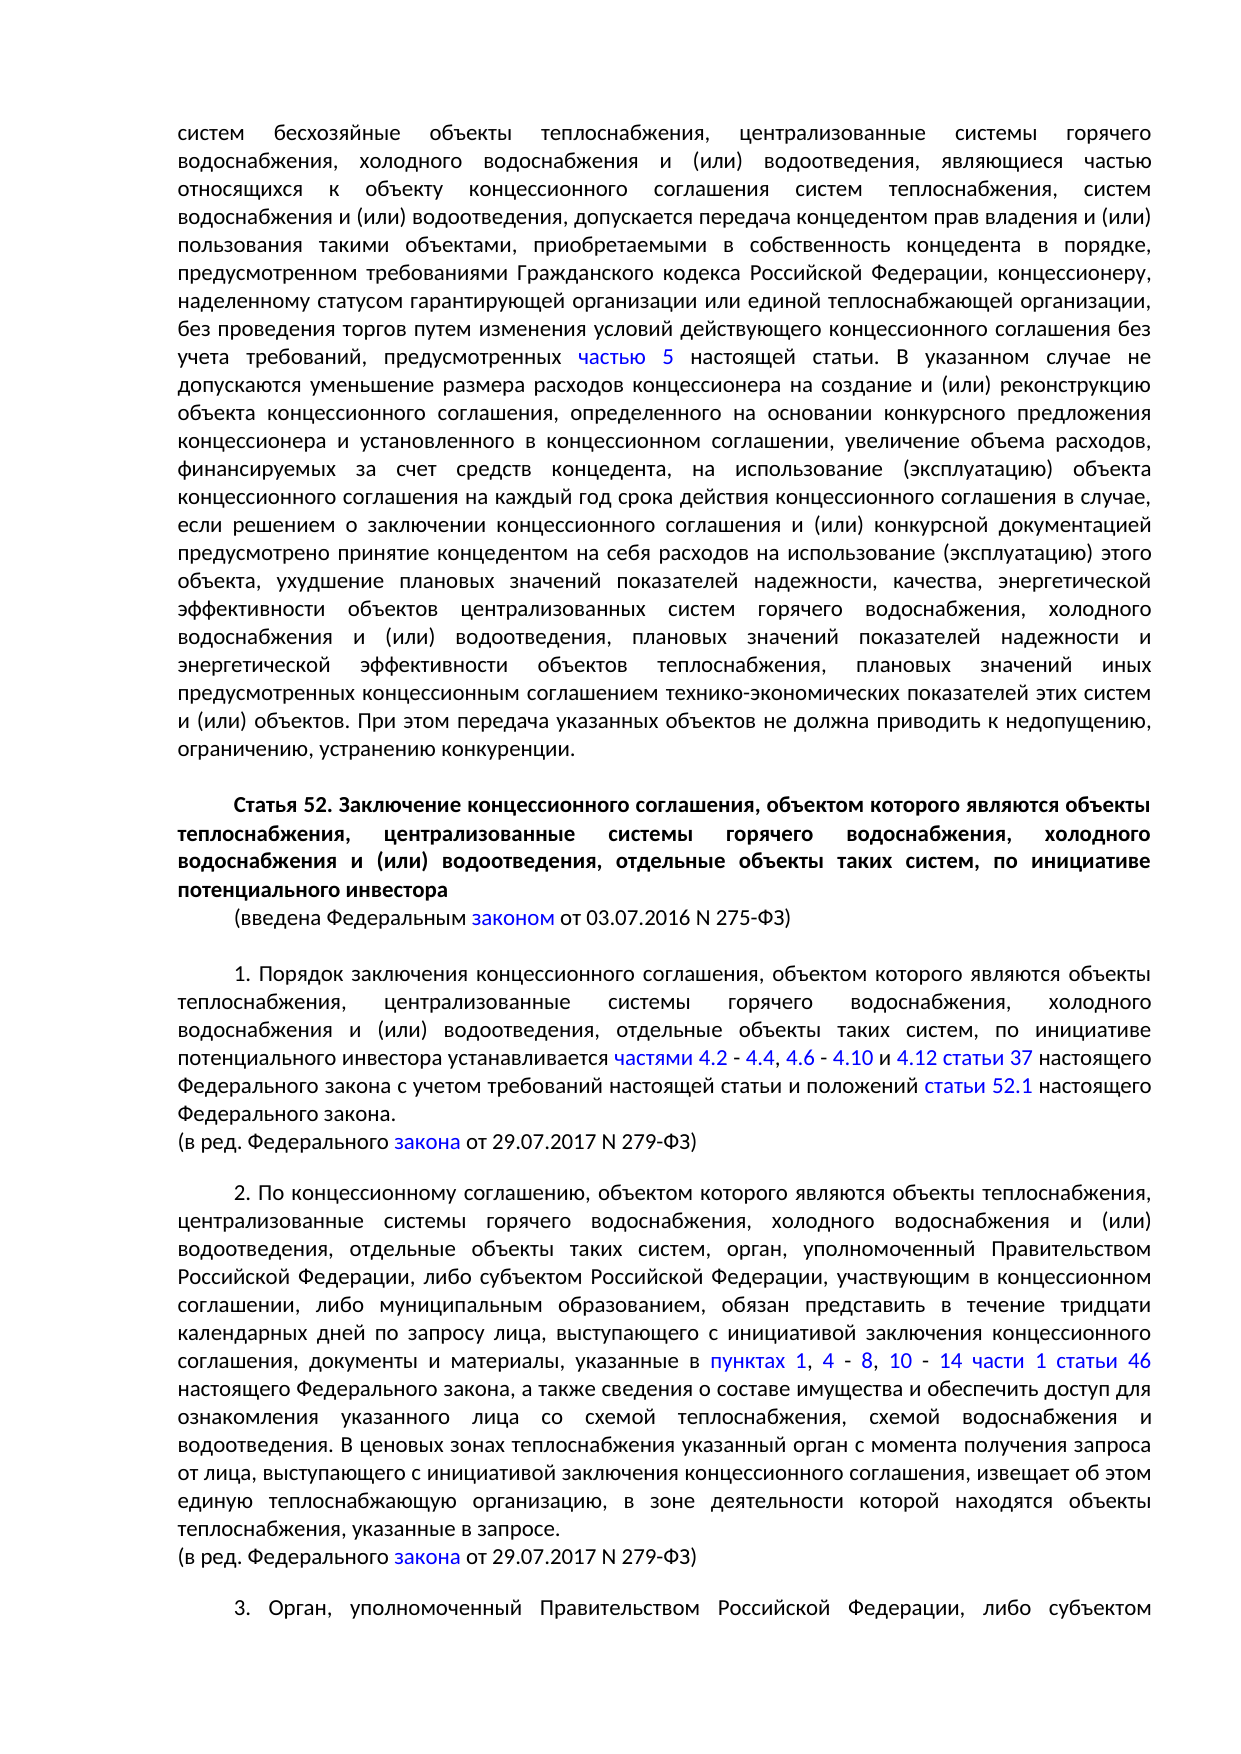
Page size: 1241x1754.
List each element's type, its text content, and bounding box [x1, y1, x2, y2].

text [177, 118, 1152, 763]
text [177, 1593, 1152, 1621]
text 1. Порядок заключения концессионного соглашения, объектом которого являются объекты теплоснабжения, централизованные системы горячего водоснабжения, холодного водоснабжения и (или) водоотведения, отдельные объекты таких систем, по инициативе потенциального инвестора устанавливается частями 4.2 - 4.4, 4.6 - 4.10 и 4.12 статьи 37 настоящего Федерального закона с учетом требований настоящей статьи и положений статьи 52.1 настоящего Федерального закона. [177, 959, 1152, 1127]
text (в ред. Федерального закона от 29.07.2017 N 279-ФЗ) [177, 1127, 1152, 1155]
text (в ред. Федерального закона от 29.07.2017 N 279-ФЗ) [177, 1542, 1152, 1570]
text 2. По концессионному соглашению, объектом которого являются объекты теплоснабжения, централизованные системы горячего водоснабжения, холодного водоснабжения и (или) водоотведения, отдельные объекты таких систем, орган, уполномоченный Правительством Российской Федерации, либо субъектом Российской Федерации, участвующим в концессионном соглашении, либо муниципальным образованием, обязан представить в течение тридцати календарных дней по запросу лица, выступающего с инициативой заключения концессионного соглашения, документы и материалы, указанные в пунктах 1, 4 - 8, 10 - 14 части 1 статьи 46 настоящего Федерального закона, а также сведения о составе имущества и обеспечить доступ для ознакомления указанного лица со схемой теплоснабжения, схемой водоснабжения и водоотведения. В ценовых зонах теплоснабжения указанный орган с момента получения запроса от лица, выступающего с инициативой заключения концессионного соглашения, извещает об этом единую теплоснабжающую организацию, в зоне деятельности которой находятся объекты теплоснабжения, указанные в запросе. [177, 1178, 1152, 1542]
title Статья 52. Заключение концессионного соглашения, объектом которого являются объекты теплоснабжения, централизованные системы горячего водоснабжения, холодного водоснабжения и (или) водоотведения, отдельные объекты таких систем, по инициативе потенциального инвестора [177, 791, 1152, 903]
text (введена Федеральным законом от 03.07.2016 N 275-ФЗ) [177, 903, 1152, 931]
